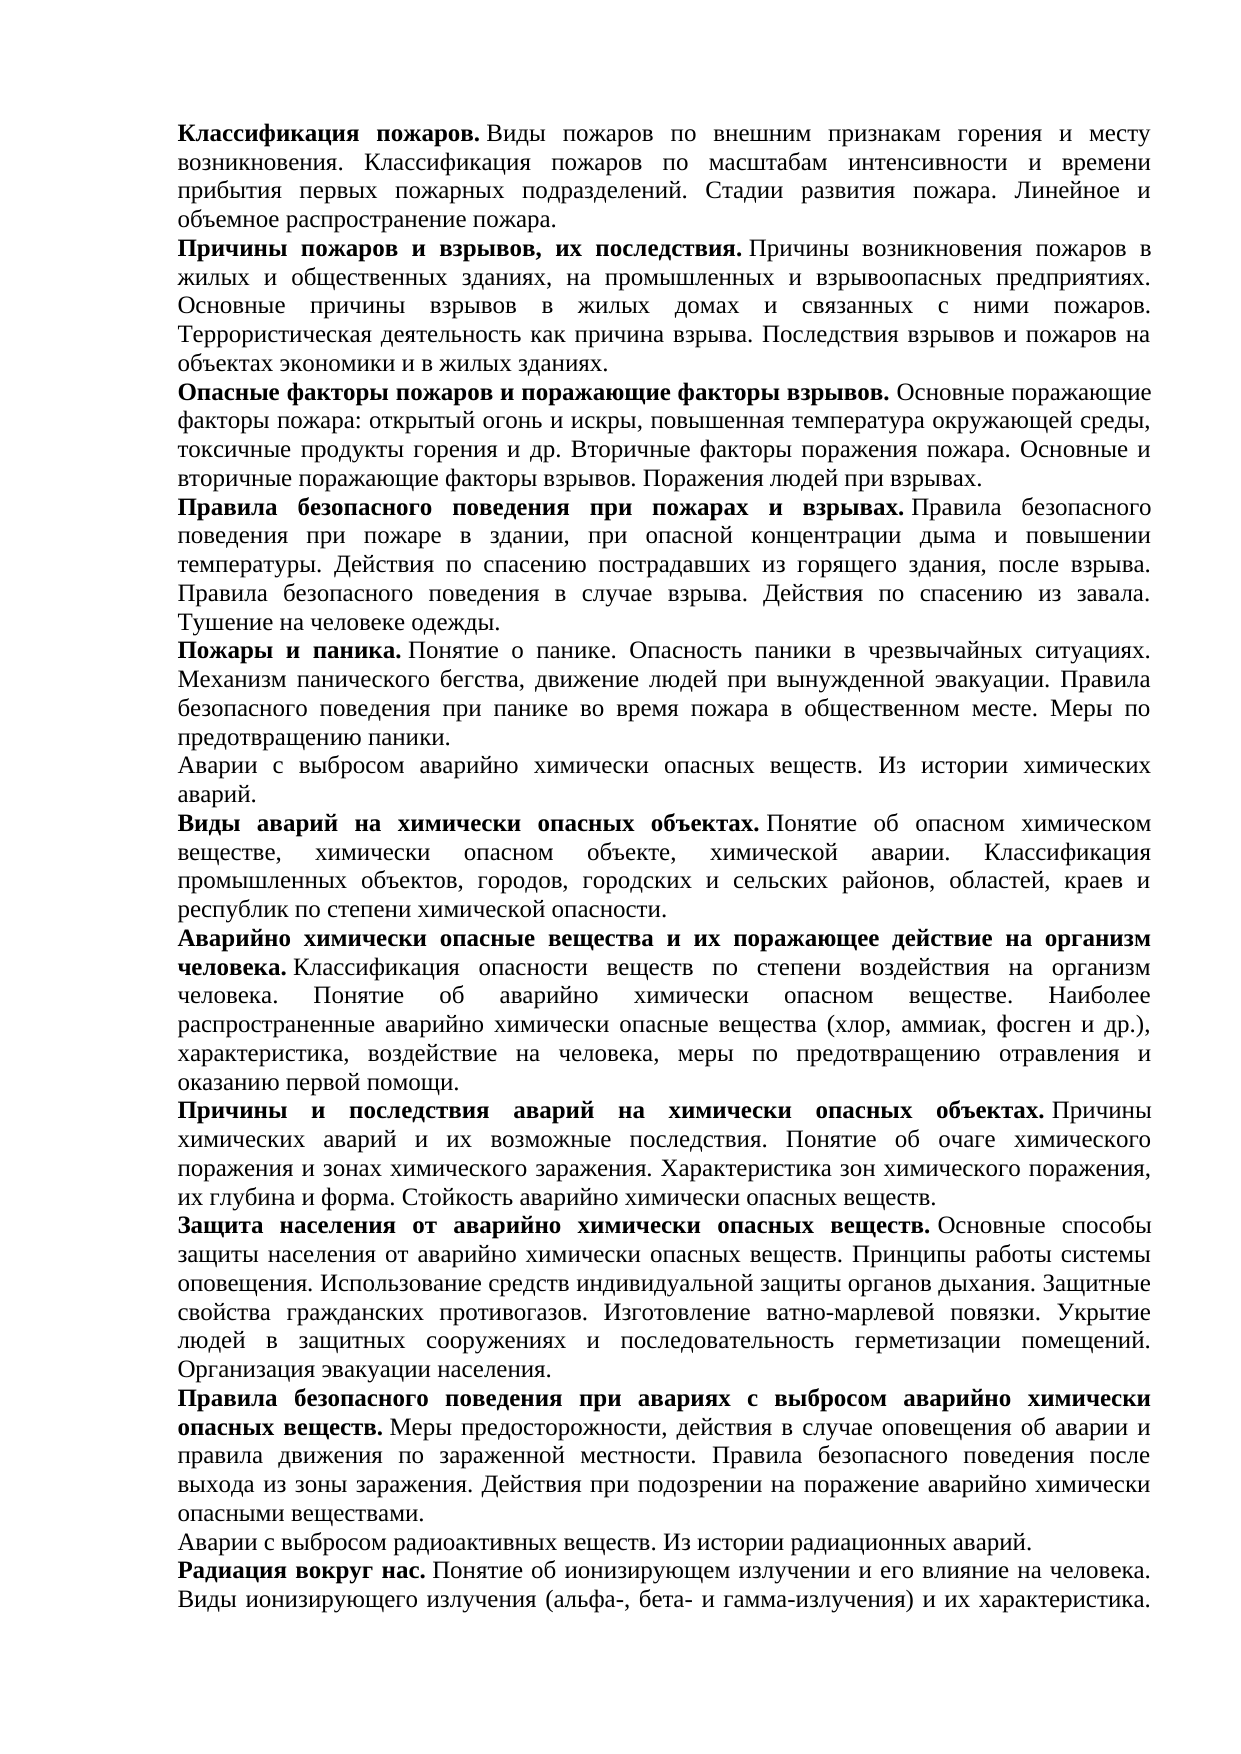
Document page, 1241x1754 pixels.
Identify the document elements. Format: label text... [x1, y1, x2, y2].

text Правила безопасного поведения при пожарах и взрывах. Правила безопасного поведения при пожаре в здании, при опасной концентрации дыма и повышении температуры. Действия по спасению пострадавших из горящего здания, после взрыва. Правила безопасного поведения в случае взрыва. Действия по спасению из завала. Тушение на человеке одежды. [177, 492, 1152, 636]
text Пожары и паника. Понятие о панике. Опасность паники в чрезвычайных ситуациях. Механизм панического бегства, движение людей при вынужденной эвакуации. Правила безопасного поведения при панике во время пожара в общественном месте. Меры по предотвращению паники. [177, 636, 1152, 751]
text Причины и последствия аварий на химически опасных объектах. Причины химических аварий и их возможные последствия. Понятие об очаге химического поражения и зонах химического заражения. Характеристика зон химического поражения, их глубина и форма. Стойкость аварийно химически опасных веществ. [177, 1096, 1152, 1211]
text Аварии с выбросом радиоактивных веществ. Из истории радиационных аварий. [177, 1527, 1152, 1556]
text Аварии с выбросом аварийно химически опасных веществ. Из истории химических аварий. [177, 751, 1152, 808]
text Защита населения от аварийно химически опасных веществ. Основные способы защиты населения от аварийно химически опасных веществ. Принципы работы системы оповещения. Использование средств индивидуальной защиты органов дыхания. Защитные свойства гражданских противогазов. Изготовление ватно-марлевой повязки. Укрытие людей в защитных сооружениях и последовательность герметизации помещений. Организация эвакуации населения. [177, 1211, 1152, 1383]
text Причины пожаров и взрывов, их последствия. Причины возникновения пожаров в жилых и общественных зданиях, на промышленных и взрывоопасных предприятиях. Основные причины взрывов в жилых домах и связанных с ними пожаров. Террористическая деятельность как причина взрыва. Последствия взрывов и пожаров на объектах экономики и в жилых зданиях. [177, 233, 1152, 377]
text Аварийно химически опасные вещества и их поражающее действие на организм человека. Классификация опасности веществ по степени воздействия на организм человека. Понятие об аварийно химически опасном веществе. Наиболее распространенные аварийно химически опасные вещества (хлор, аммиак, фосген и др.), характеристика, воздействие на человека, меры по предотвращению отравления и оказанию первой помощи. [177, 923, 1152, 1096]
text Правила безопасного поведения при авариях с выбросом аварийно химически опасных веществ. Меры предосторожности, действия в случае оповещения об аварии и правила движения по зараженной местности. Правила безопасного поведения после выхода из зоны заражения. Действия при подозрении на поражение аварийно химически опасными веществами. [177, 1383, 1152, 1527]
text Классификация пожаров. Виды пожаров по внешним признакам горения и месту возникновения. Классификация пожаров по масштабам интенсивности и времени прибытия первых пожарных подразделений. Стадии развития пожара. Линейное и объемное распространение пожара. [177, 118, 1152, 233]
text Виды аварий на химически опасных объектах. Понятие об опасном химическом веществе, химически опасном объекте, химической аварии. Классификация промышленных объектов, городов, городских и сельских районов, областей, краев и республик по степени химической опасности. [177, 808, 1152, 923]
text Опасные факторы пожаров и поражающие факторы взрывов. Основные поражающие факторы пожара: открытый огонь и искры, повышенная температура окружающей среды, токсичные продукты горения и др. Вторичные факторы поражения пожара. Основные и вторичные поражающие факторы взрывов. Поражения людей при взрывах. [177, 377, 1152, 492]
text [177, 1556, 1152, 1613]
